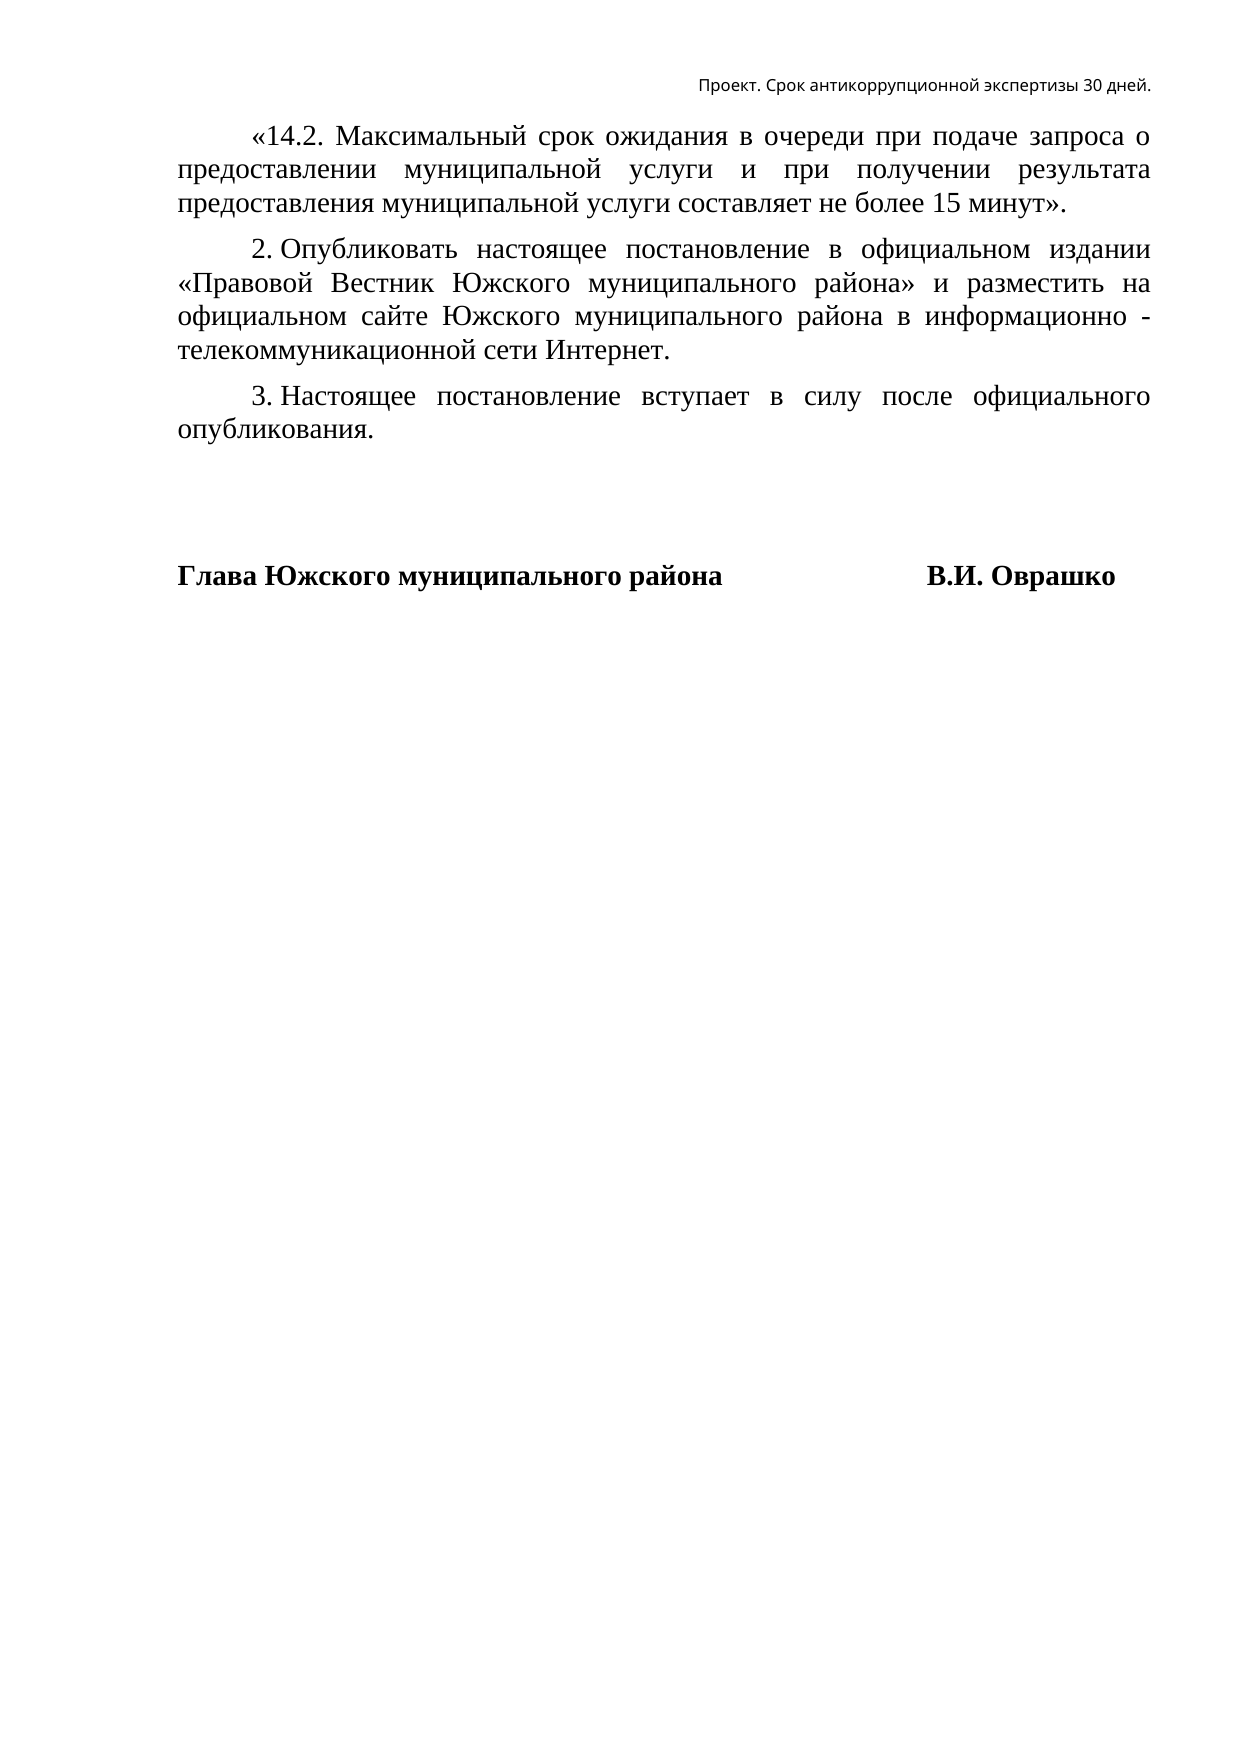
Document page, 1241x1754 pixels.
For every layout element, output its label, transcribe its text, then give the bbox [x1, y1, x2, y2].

text «14.2. Максимальный срок ожидания в очереди при подаче запроса о предоставлении муниципальной услуги и при получении результата предоставления муниципальной услуги составляет не более 15 минут». [177, 118, 1152, 219]
text 3. Настоящее постановление вступает в силу после официального опубликования. [177, 378, 1152, 445]
text 2. Опубликовать настоящее постановление в официальном издании «Правовой Вестник Южского муниципального района» и разместить на официальном сайте Южского муниципального района в информационно -телекоммуникационной сети Интернет. [177, 231, 1152, 365]
text Глава Южского муниципального района В.И. Оврашко [177, 558, 1152, 592]
